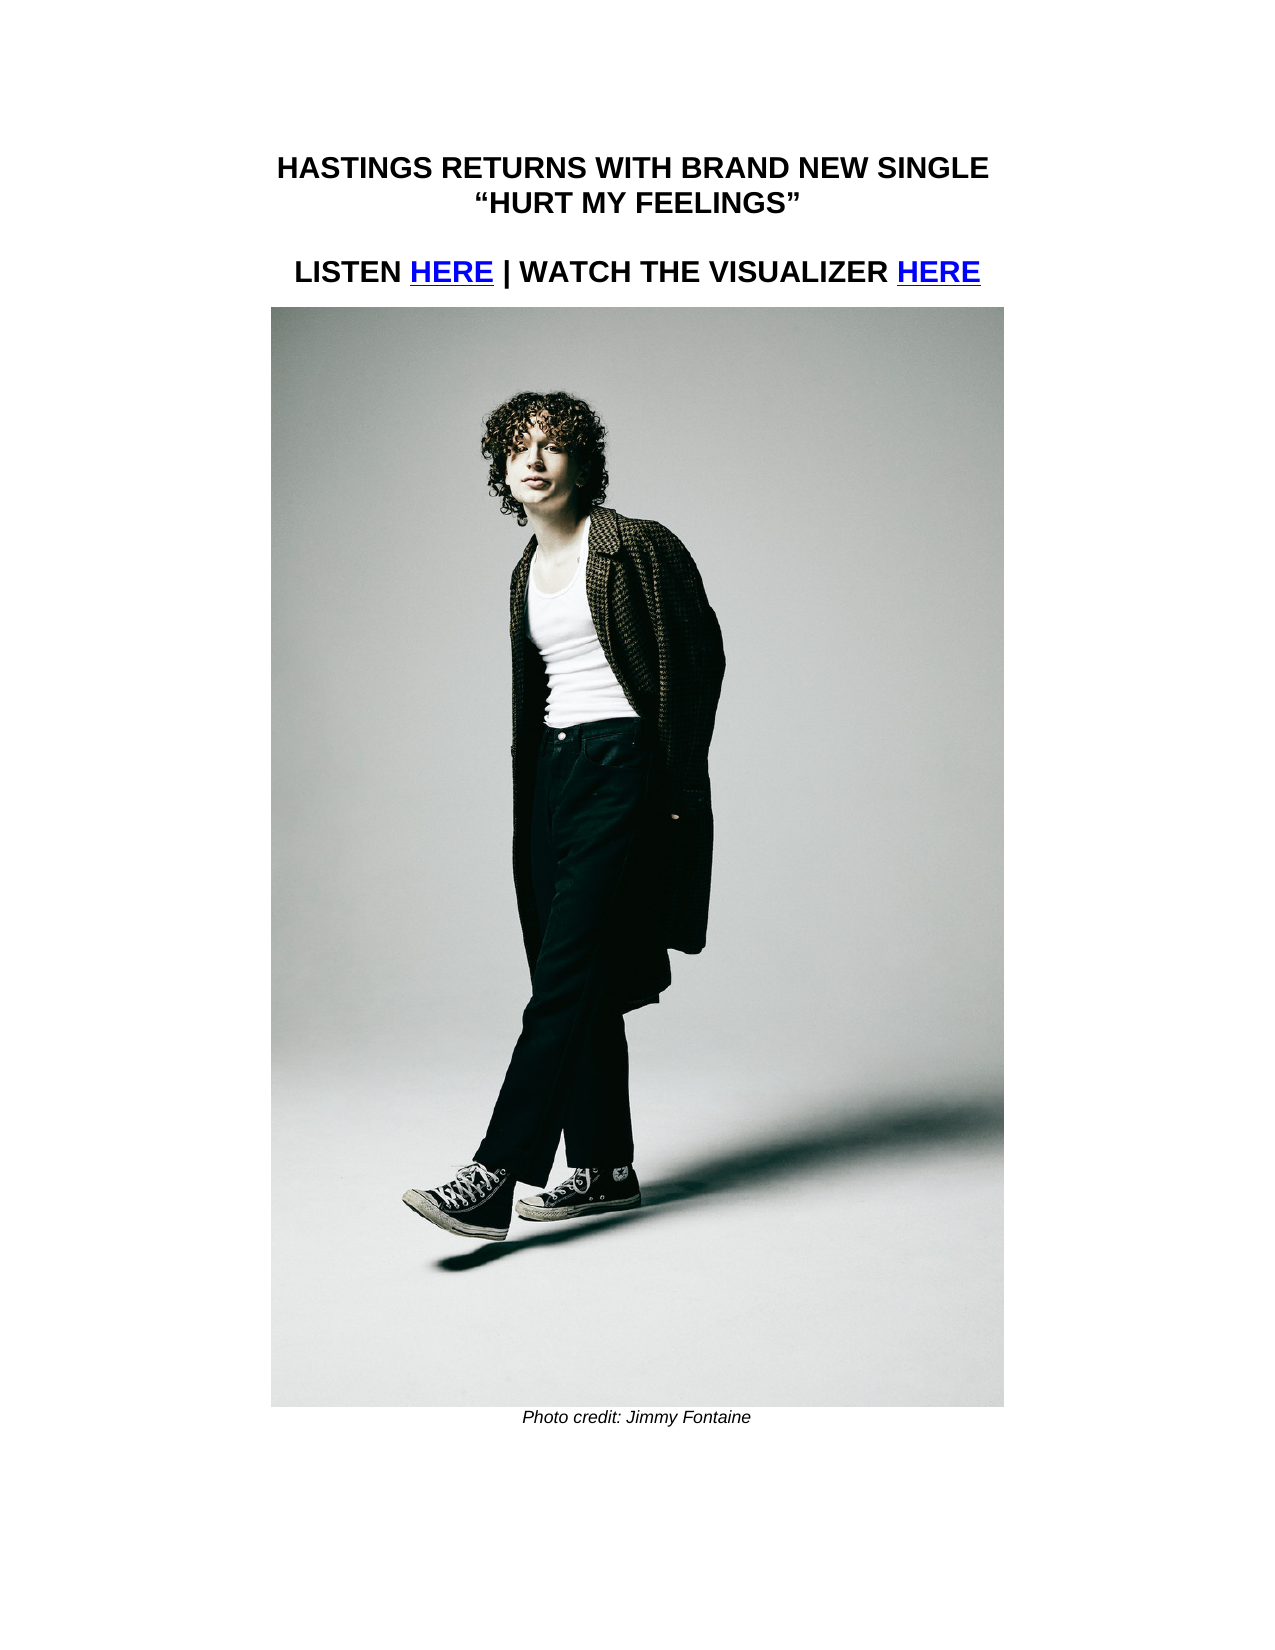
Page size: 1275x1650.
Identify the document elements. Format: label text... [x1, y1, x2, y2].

text HASTINGS RETURNS WITH BRAND NEW SINGLE [150, 150, 1125, 185]
text Photo credit: Jimmy Fontaine [150, 1407, 1125, 1427]
text “HURT MY FEELINGS” [150, 185, 1125, 219]
picture [271, 307, 1004, 1407]
text LISTEN HERE | WATCH THE VISUALIZER HERE [150, 254, 1125, 289]
